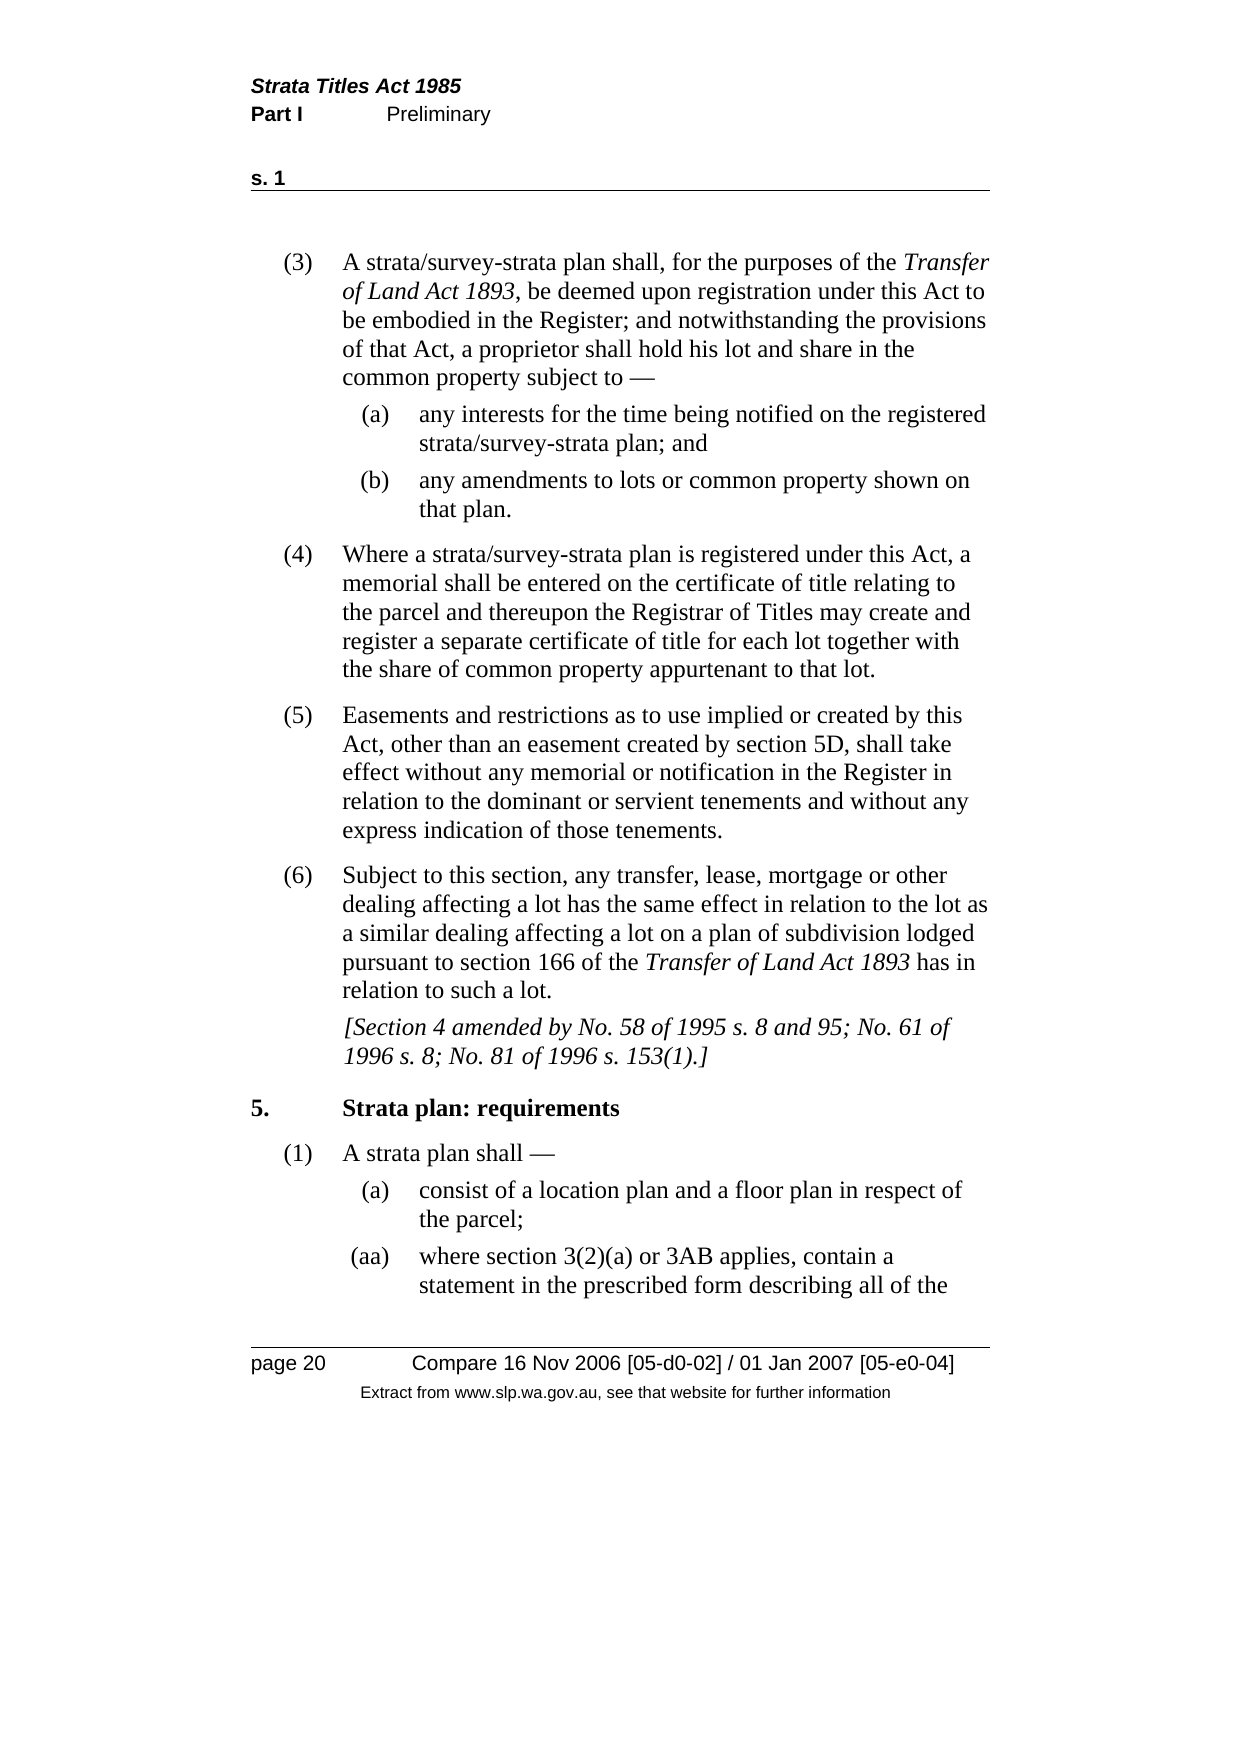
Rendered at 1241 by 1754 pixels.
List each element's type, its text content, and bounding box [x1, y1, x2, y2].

text (4) Where a strata/survey-strata plan is registered under this Act, a memorial shall be entered on the certificate of title relating to the parcel and thereupon the Registrar of Titles may create and register a separate certificate of title for each lot together with the share of common property appurtenant to that lot. [251, 539, 990, 683]
text [Section 4 amended by No. 58 of 1995 s. 8 and 95; No. 61 of 1996 s. 8; No. 81 of 1996 s. 153(1).] [251, 1012, 990, 1070]
text (a) any interests for the time being notified on the registered strata/survey-strata plan; and [251, 399, 990, 457]
text (5) Easements and restrictions as to use implied or created by this Act, other than an easement created by section 5D, shall take effect without any memorial or notification in the Register in relation to the dominant or servient tenements and without any express indication of those tenements. [251, 700, 990, 844]
text (a) consist of a location plan and a floor plan in respect of the parcel; [251, 1175, 990, 1233]
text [251, 1241, 990, 1299]
text (b) any amendments to lots or common property shown on that plan. [251, 465, 990, 523]
subtitle 5. Strata plan: requirements [251, 1093, 990, 1122]
text (3) A strata/survey-strata plan shall, for the purposes of the Transfer of Land Act 1893, be deemed upon registration under this Act to be embodied in the Register; and notwithstanding the provisions of that Act, a proprietor shall hold his lot and share in the common property subject to — [251, 247, 990, 391]
text (1) A strata plan shall — [251, 1138, 990, 1167]
text (6) Subject to this section, any transfer, lease, mortgage or other dealing affecting a lot has the same effect in relation to the lot as a similar dealing affecting a lot on a plan of subdivision lodged pursuant to section 166 of the Transfer of Land Act 1893 has in relation to such a lot. [251, 860, 990, 1004]
